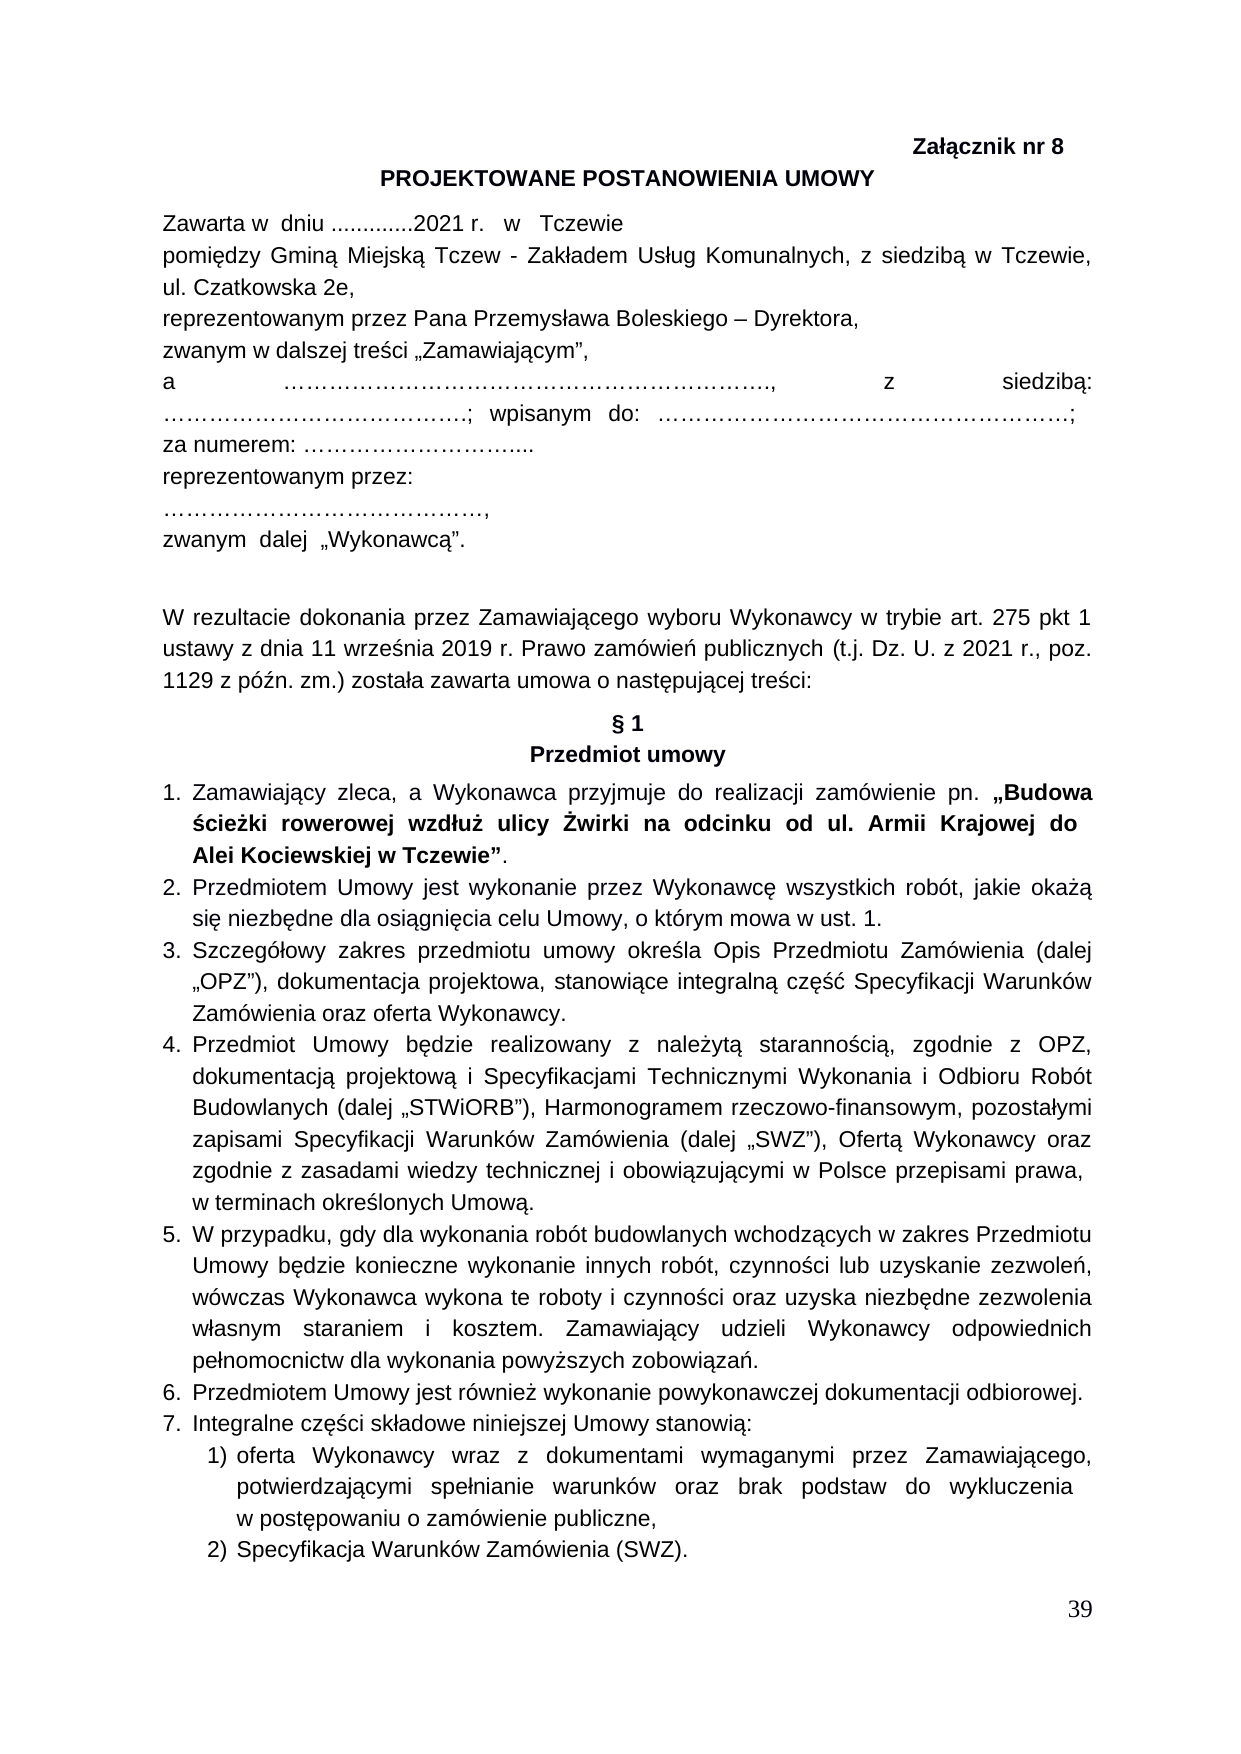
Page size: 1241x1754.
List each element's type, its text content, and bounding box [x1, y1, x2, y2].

list Przedmiotem Umowy jest również wykonanie powykonawczej dokumentacji odbiorowej. [162, 1378, 1093, 1405]
text ……………………………………, [162, 494, 1093, 521]
text § 1 Przedmiot umowy [162, 710, 1093, 768]
text zwanym w dalszej treści „Zamawiającym”, [162, 337, 1093, 363]
list Specyfikacja Warunków Zamówienia (SWZ). [207, 1536, 1093, 1563]
list Przedmiot Umowy będzie realizowany z należytą starannością, zgodnie z OPZ, dokumentacją projektową i Specyfikacjami Technicznymi Wykonania i Odbioru Robót Budowlanych (dalej „STWiORB”), Harmonogramem rzeczowo-finansowym, pozostałymi zapisami Specyfikacji Warunków Zamówienia (dalej „SWZ”), Ofertą Wykonawcy oraz zgodnie z zasadami wiedzy technicznej i obowiązującymi w Polsce przepisami prawa, w terminach określonych Umową. [162, 1031, 1093, 1215]
text pomiędzy Gminą Miejską Tczew - Zakładem Usług Komunalnych, z siedzibą w Tczewie, ul. Czatkowska 2e, [162, 242, 1093, 300]
text a ………………………………………………………., z siedzibą: ………………………………….; wpisanym do: ………………………………………………; za numerem: ……………………….... [162, 368, 1093, 458]
text PROJEKTOWANE POSTANOWIENIA UMOWY [162, 164, 1093, 191]
list Przedmiotem Umowy jest wykonanie przez Wykonawcę wszystkich robót, jakie okażą się niezbędne dla osiągnięcia celu Umowy, o którym mowa w ust. 1. [162, 873, 1093, 931]
list W przypadku, gdy dla wykonania robót budowlanych wchodzących w zakres Przedmiotu Umowy będzie konieczne wykonanie innych robót, czynności lub uzyskanie zezwoleń, wówczas Wykonawca wykona te roboty i czynności oraz uzyska niezbędne zezwolenia własnym staraniem i kosztem. Zamawiający udzieli Wykonawcy odpowiednich pełnomocnictw dla wykonania powyższych zobowiązań. [162, 1221, 1093, 1373]
text reprezentowanym przez Pana Przemysława Boleskiego – Dyrektora, [162, 305, 1093, 331]
list Zamawiający zleca, a Wykonawca przyjmuje do realizacji zamówienie pn. „Budowa ścieżki rowerowej wzdłuż ulicy Żwirki na odcinku od ul. Armii Krajowej do Alei Kociewskiej w Tczewie”. [162, 779, 1093, 868]
text zwanym dalej „Wykonawcą”. [162, 526, 1093, 552]
text Zawarta w dniu .............2021 r. w Tczewie [162, 210, 1093, 237]
list oferta Wykonawcy wraz z dokumentami wymaganymi przez Zamawiającego, potwierdzającymi spełnianie warunków oraz brak podstaw do wykluczenia w postępowaniu o zamówienie publiczne, [207, 1442, 1093, 1531]
text Załącznik nr 8 [837, 133, 1093, 159]
text W rezultacie dokonania przez Zamawiającego wyboru Wykonawcy w trybie art. 275 pkt 1 ustawy z dnia 11 września 2019 r. Prawo zamówień publicznych (t.j. Dz. U. z 2021 r., poz. 1129 z późn. zm.) została zawarta umowa o następującej treści: [162, 604, 1093, 693]
list Szczegółowy zakres przedmiotu umowy określa Opis Przedmiotu Zamówienia (dalej „OPZ”), dokumentacja projektowa, stanowiące integralną część Specyfikacji Warunków Zamówienia oraz oferta Wykonawcy. [162, 937, 1093, 1026]
text reprezentowanym przez: [162, 463, 1093, 489]
list Integralne części składowe niniejszej Umowy stanowią: [162, 1410, 1093, 1436]
